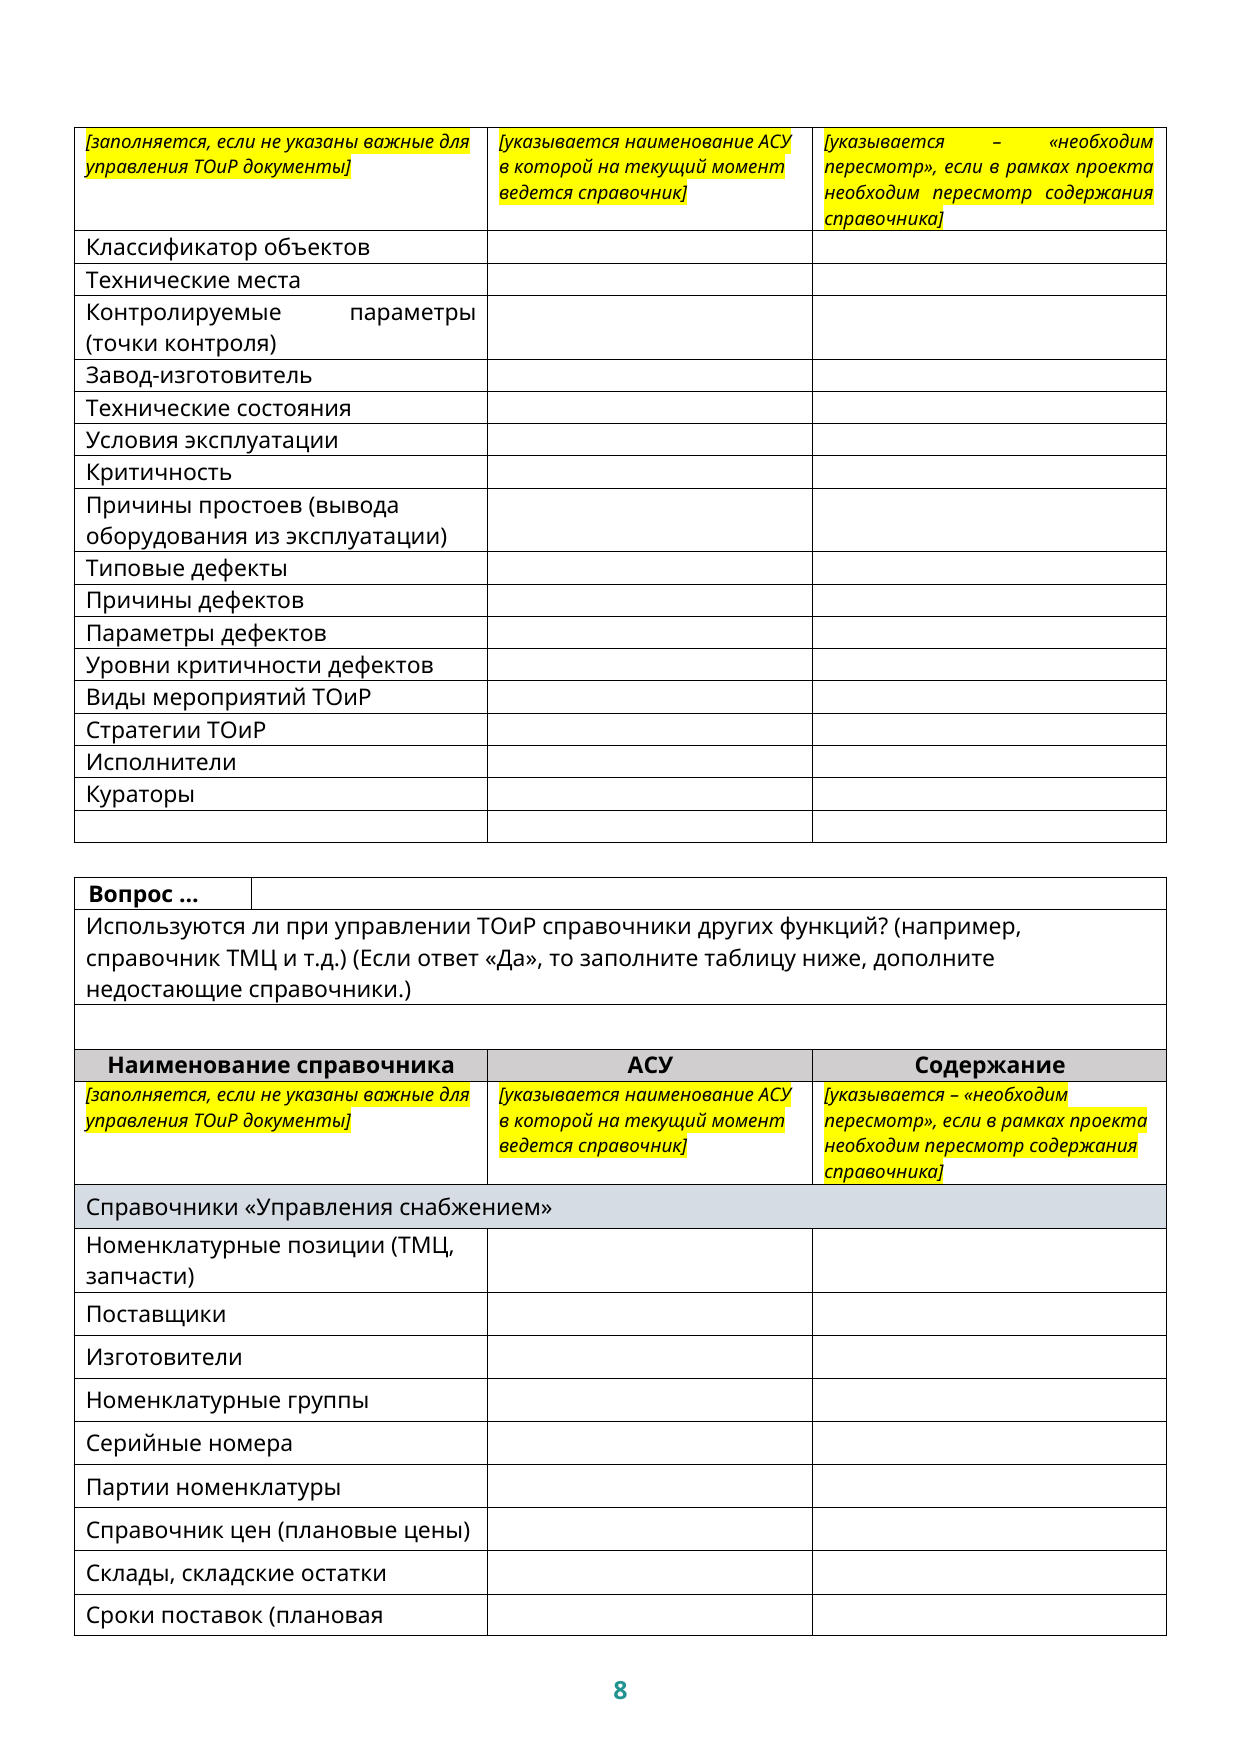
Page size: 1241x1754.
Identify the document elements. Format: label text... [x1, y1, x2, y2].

table_cell [813, 1508, 1166, 1550]
table_cell [813, 1595, 1166, 1635]
table_cell Справочники «Управления снабжением» [75, 1185, 1166, 1228]
table_cell [813, 1336, 1166, 1378]
table_header [252, 878, 1166, 909]
table_cell [указывается наименование АСУ в которой на текущий момент ведется справочник] [488, 1082, 812, 1184]
table_cell [488, 1508, 812, 1550]
table_cell [813, 424, 1166, 455]
table_cell [488, 1293, 812, 1335]
table_cell [488, 552, 812, 583]
table_cell [813, 778, 1166, 809]
table_cell [813, 231, 1166, 263]
table_cell [488, 681, 812, 713]
table_cell [488, 649, 812, 680]
table_cell [813, 585, 1166, 616]
table_cell Технические состояния [75, 392, 487, 423]
table_cell Уровни критичности дефектов [75, 649, 487, 680]
table_cell [заполняется, если не указаны важные для управления ТОиР документы] [75, 128, 487, 230]
table_cell [заполняется, если не указаны важные для управления ТОиР документы] [75, 1082, 487, 1184]
table_cell Условия эксплуатации [75, 424, 487, 455]
table_cell Кураторы [75, 778, 487, 809]
table_cell [813, 617, 1166, 648]
table_cell Причины дефектов [75, 585, 487, 616]
table_cell Параметры дефектов [75, 617, 487, 648]
table_cell [488, 1551, 812, 1593]
table_cell [813, 1293, 1166, 1335]
table_cell [488, 585, 812, 616]
table_cell [указывается наименование АСУ в которой на текущий момент ведется справочник] [488, 128, 812, 230]
table_cell [813, 746, 1166, 777]
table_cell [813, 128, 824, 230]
table_cell [813, 296, 1166, 358]
table_cell [813, 714, 1166, 745]
table_cell Серийные номера [75, 1422, 487, 1464]
table_cell [813, 264, 1166, 295]
table_cell Номенклатурные группы [75, 1379, 487, 1421]
table_cell [488, 1465, 812, 1507]
table_cell Типовые дефекты [75, 552, 487, 583]
table_cell Классификатор объектов [75, 231, 487, 263]
table_cell [488, 296, 812, 358]
table_cell [813, 1229, 1166, 1292]
table_cell [488, 746, 812, 777]
table_cell [813, 681, 1166, 713]
table_cell [488, 1595, 812, 1635]
table_cell [488, 392, 812, 423]
table_cell [488, 424, 812, 455]
table_cell [813, 360, 1166, 391]
table_cell Технические места [75, 264, 487, 295]
table_cell [488, 1422, 812, 1464]
table_cell [488, 231, 812, 263]
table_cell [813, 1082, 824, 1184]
table_cell Завод-изготовитель [75, 360, 487, 391]
table_cell [488, 811, 812, 842]
table_cell [813, 1551, 1166, 1593]
table_cell [813, 811, 1166, 842]
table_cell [75, 1595, 487, 1635]
table_cell [813, 552, 1166, 583]
table_cell [488, 360, 812, 391]
table_header Вопрос … [75, 878, 251, 909]
table_cell [488, 1336, 812, 1378]
table_cell [488, 1229, 812, 1292]
table_cell Поставщики [75, 1293, 487, 1335]
table_cell Используются ли при управлении ТОиР справочники других функций? (например, справочник ТМЦ и т.д.) (Если ответ «Да», то заполните таблицу ниже, дополните недостающие справочники.) [75, 910, 1166, 1004]
table_cell Стратегии ТОиР [75, 714, 487, 745]
table_cell [813, 1379, 1166, 1421]
table_cell [488, 714, 812, 745]
table_cell Справочник цен (плановые цены) [75, 1508, 487, 1550]
table_cell [813, 1465, 1166, 1507]
table_cell [813, 1422, 1166, 1464]
table_cell Содержание [813, 1050, 1166, 1081]
table_cell [813, 392, 1166, 423]
table_cell Номенклатурные позиции (ТМЦ, запчасти) [75, 1229, 487, 1292]
table_cell Исполнители [75, 746, 487, 777]
table_cell [488, 778, 812, 809]
table_cell Наименование справочника [75, 1050, 487, 1081]
table_cell [488, 1379, 812, 1421]
table_cell Склады, складские остатки [75, 1551, 487, 1593]
table_cell [75, 1005, 1166, 1048]
table_cell [813, 649, 1166, 680]
table_cell [488, 456, 812, 488]
table_cell Причины простоев (вывода оборудования из эксплуатации) [75, 489, 487, 551]
table_cell [488, 264, 812, 295]
table_cell [75, 811, 487, 842]
table_cell [813, 456, 1166, 488]
table_cell [488, 617, 812, 648]
table_cell Партии номенклатуры [75, 1465, 487, 1507]
table_cell АСУ [488, 1050, 812, 1081]
table_cell Контролируемые параметры (точки контроля) [75, 296, 487, 358]
table_cell Виды мероприятий ТОиР [75, 681, 487, 713]
table_cell [488, 489, 812, 551]
table_cell Изготовители [75, 1336, 487, 1378]
table_cell [813, 489, 1166, 551]
table_cell Критичность [75, 456, 487, 488]
table_cell [указывается – «необходим пересмотр», если в рамках проекта необходим пересмотр содержания справочника] [943, 128, 1166, 230]
table_cell [указывается – «необходим пересмотр», если в рамках проекта необходим пересмотр содержания справочника] [943, 1082, 1166, 1184]
